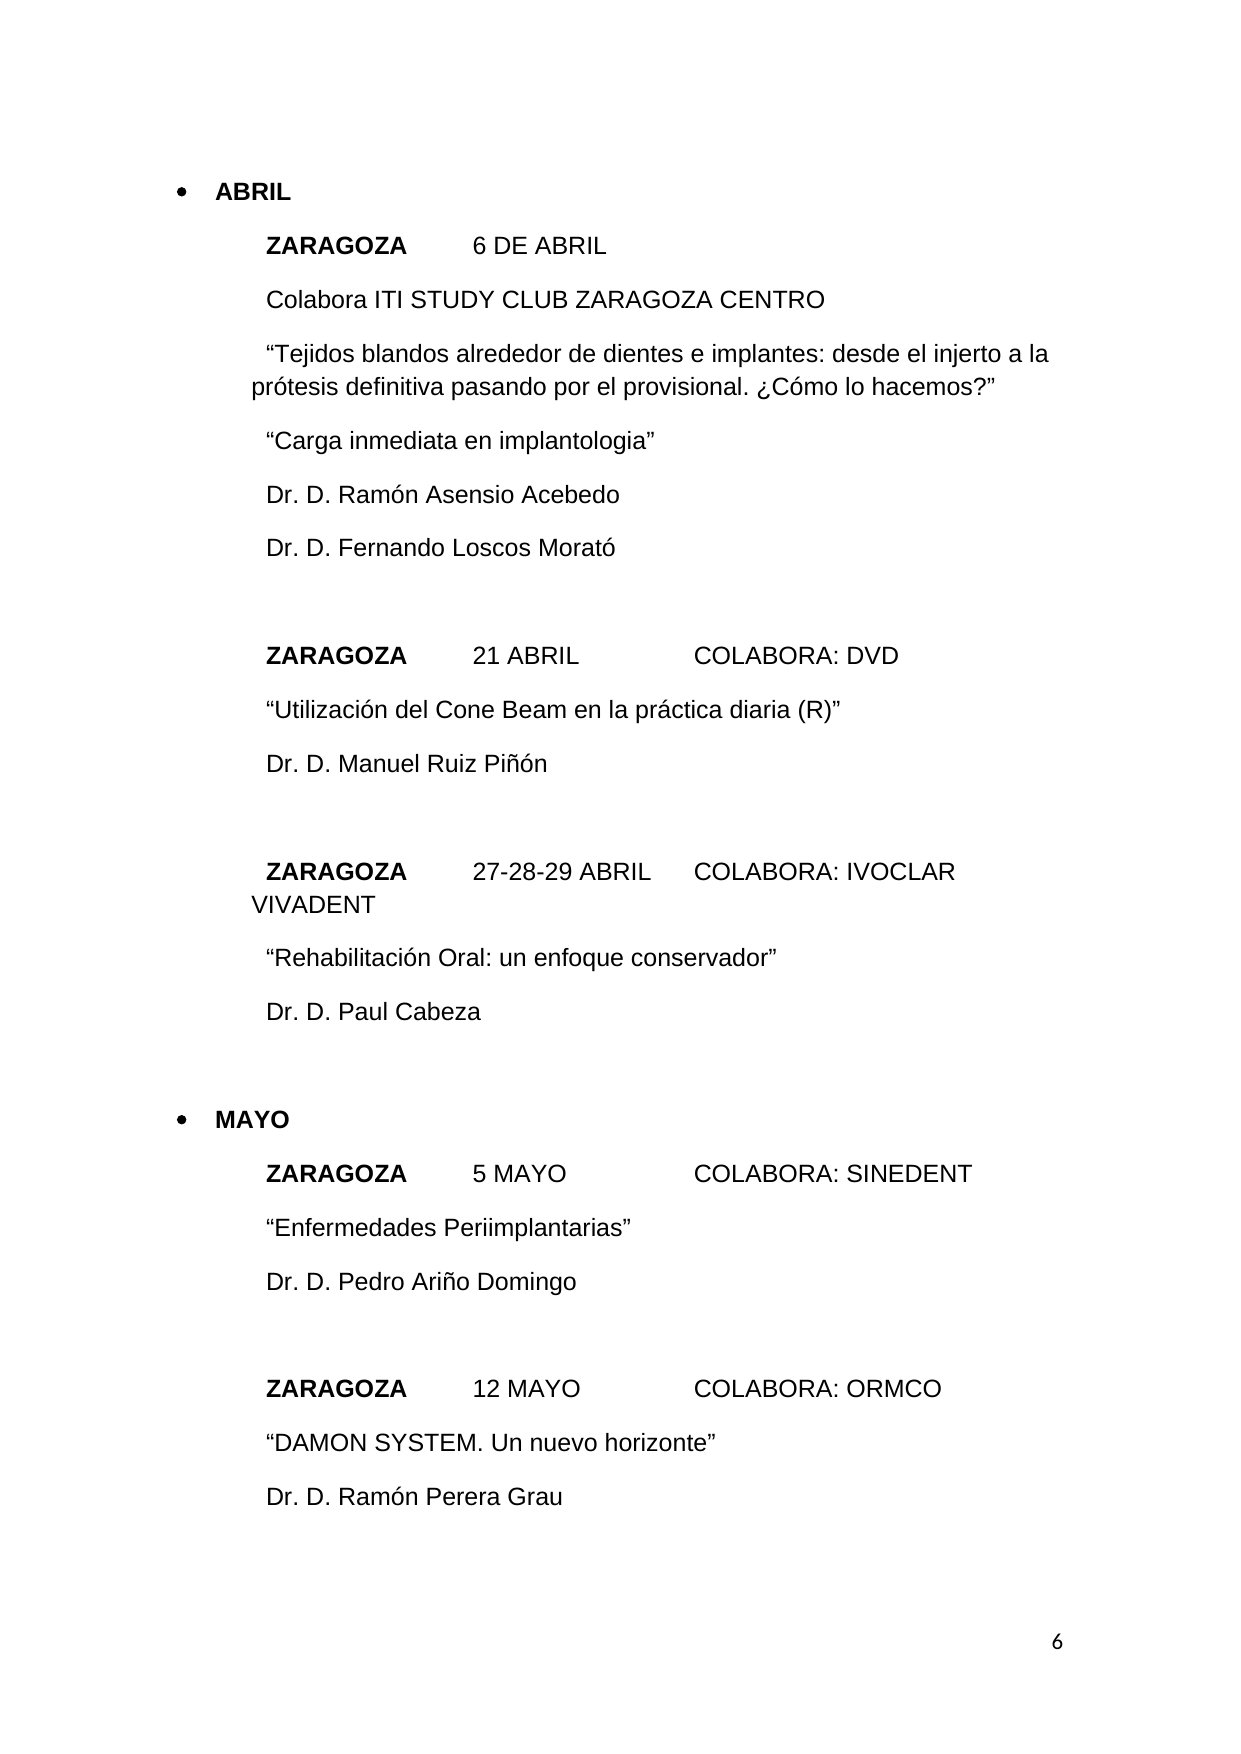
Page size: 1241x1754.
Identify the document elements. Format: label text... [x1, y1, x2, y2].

text Dr. D. Pedro Ariño Domingo [177, 1267, 1063, 1295]
text Dr. D. Ramón Asensio Acebedo [177, 479, 1063, 508]
text Dr. D. Manuel Ruiz Piñón [177, 749, 1063, 778]
list ABRIL [177, 177, 1063, 206]
text ZARAGOZA 27-28-29 ABRIL COLABORA: IVOCLAR VIVADENT [177, 857, 1063, 918]
text “DAMON SYSTEM. Un nuevo horizonte” [177, 1428, 1063, 1457]
text ZARAGOZA 12 MAYO COLABORA: ORMCO [177, 1374, 1063, 1403]
text “Rehabilitación Oral: un enfoque conservador” [177, 943, 1063, 972]
text Dr. D. Paul Cabeza [177, 997, 1063, 1026]
text ZARAGOZA 5 MAYO COLABORA: SINEDENT [177, 1159, 1063, 1188]
text “Carga inmediata en implantologia” [177, 426, 1063, 454]
text “Enfermedades Periimplantarias” [177, 1213, 1063, 1242]
text Dr. D. Ramón Perera Grau [177, 1482, 1063, 1511]
text ZARAGOZA 6 DE ABRIL [177, 231, 1063, 260]
text ZARAGOZA 21 ABRIL COLABORA: DVD [177, 641, 1063, 670]
text “Tejidos blandos alrededor de dientes e implantes: desde el injerto a la prótesis definitiva pasando por el provisional. ¿Cómo lo hacemos?” [177, 339, 1063, 401]
list MAYO [177, 1105, 1063, 1134]
text Colabora ITI STUDY CLUB ZARAGOZA CENTRO [177, 285, 1063, 314]
text Dr. D. Fernando Loscos Morató [177, 533, 1063, 562]
text “Utilización del Cone Beam en la práctica diaria (R)” [177, 695, 1063, 724]
